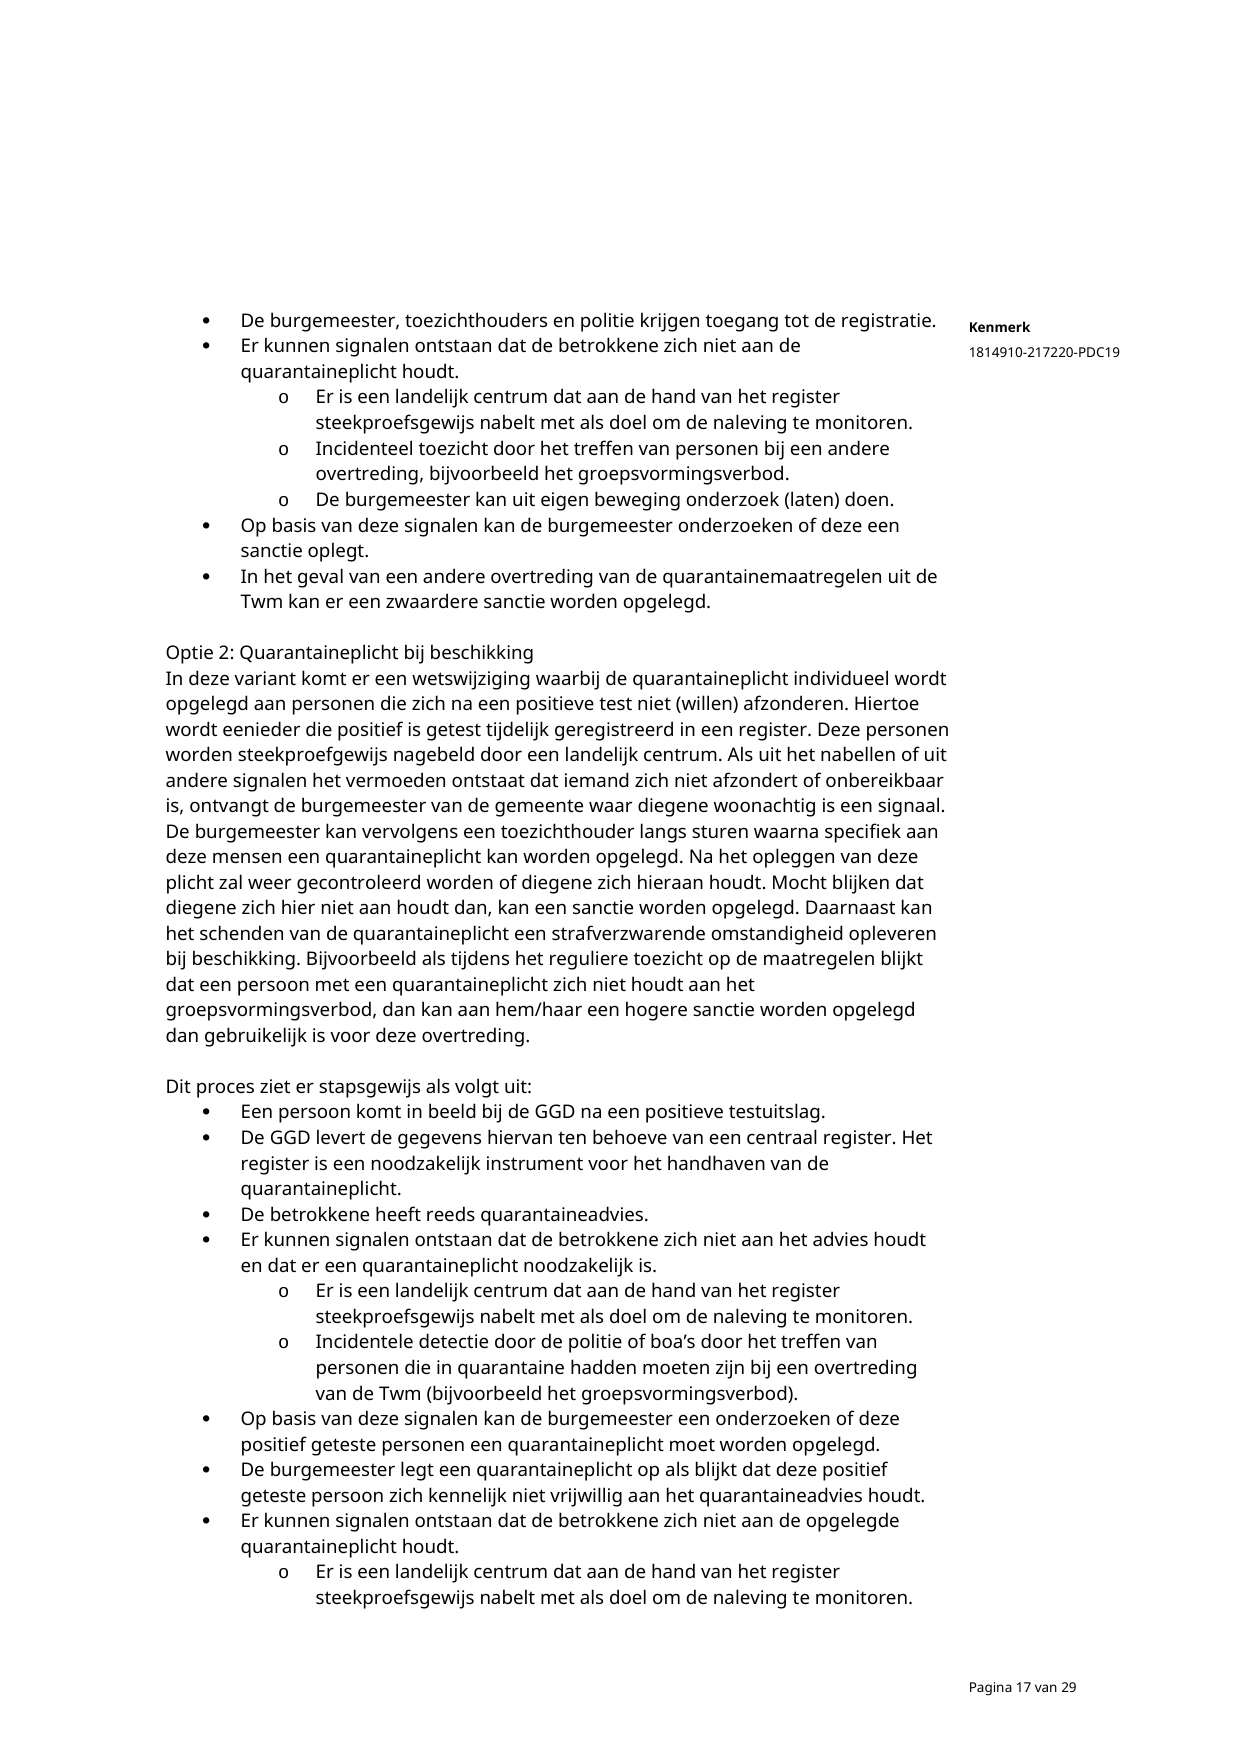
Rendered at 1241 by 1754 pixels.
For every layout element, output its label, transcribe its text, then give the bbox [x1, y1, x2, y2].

list Op basis van deze signalen kan de burgemeester een onderzoeken of deze positief geteste personen een quarantaineplicht moet worden opgelegd. [203, 1406, 951, 1457]
list De burgemeester legt een quarantaineplicht op als blijkt dat deze positief geteste persoon zich kennelijk niet vrijwillig aan het quarantaineadvies houdt. [203, 1457, 951, 1508]
list Een persoon komt in beeld bij de GGD na een positieve testuitslag. [203, 1099, 951, 1124]
list De burgemeester kan uit eigen beweging onderzoek (laten) doen. [278, 486, 951, 512]
list Op basis van deze signalen kan de burgemeester onderzoeken of deze een sanctie oplegt. [203, 512, 951, 563]
list De betrokkene heeft reeds quarantaineadvies. [203, 1201, 951, 1226]
text Dit proces ziet er stapsgewijs als volgt uit: [165, 1073, 951, 1099]
list Incidenteel toezicht door het treffen van personen bij een andere overtreding, bijvoorbeeld het groepsvormingsverbod. [278, 435, 951, 486]
list De GGD levert de gegevens hiervan ten behoeve van een centraal register. Het register is een noodzakelijk instrument voor het handhaven van de quarantaineplicht. [203, 1124, 951, 1201]
list Er kunnen signalen ontstaan dat de betrokkene zich niet aan de quarantaineplicht houdt. [203, 333, 951, 384]
list In het geval van een andere overtreding van de quarantainemaatregelen uit de Twm kan er een zwaardere sanctie worden opgelegd. [203, 563, 951, 614]
list Er is een landelijk centrum dat aan de hand van het register steekproefsgewijs nabelt met als doel om de naleving te monitoren. [278, 384, 951, 435]
list Er is een landelijk centrum dat aan de hand van het register steekproefsgewijs nabelt met als doel om de naleving te monitoren. [278, 1559, 951, 1610]
text Optie 2: Quarantaineplicht bij beschikking [165, 639, 951, 665]
list Er is een landelijk centrum dat aan de hand van het register steekproefsgewijs nabelt met als doel om de naleving te monitoren. [278, 1277, 951, 1329]
list De burgemeester, toezichthouders en politie krijgen toegang tot de registratie. [203, 307, 951, 333]
list Er kunnen signalen ontstaan dat de betrokkene zich niet aan het advies houdt en dat er een quarantaineplicht noodzakelijk is. [203, 1226, 951, 1277]
list Er kunnen signalen ontstaan dat de betrokkene zich niet aan de opgelegde quarantaineplicht houdt. [203, 1508, 951, 1559]
text In deze variant komt er een wetswijziging waarbij de quarantaineplicht individueel wordt opgelegd aan personen die zich na een positieve test niet (willen) afzonderen. Hiertoe wordt eenieder die positief is getest tijdelijk geregistreerd in een register. Deze personen worden steekproefgewijs nagebeld door een landelijk centrum. Als uit het nabellen of uit andere signalen het vermoeden ontstaat dat iemand zich niet afzondert of onbereikbaar is, ontvangt de burgemeester van de gemeente waar diegene woonachtig is een signaal. De burgemeester kan vervolgens een toezichthouder langs sturen waarna specifiek aan deze mensen een quarantaineplicht kan worden opgelegd. Na het opleggen van deze plicht zal weer gecontroleerd worden of diegene zich hieraan houdt. Mocht blijken dat diegene zich hier niet aan houdt dan, kan een sanctie worden opgelegd. Daarnaast kan het schenden van de quarantaineplicht een strafverzwarende omstandigheid opleveren bij beschikking. Bijvoorbeeld als tijdens het reguliere toezicht op de maatregelen blijkt dat een persoon met een quarantaineplicht zich niet houdt aan het groepsvormingsverbod, dan kan aan hem/haar een hogere sanctie worden opgelegd dan gebruikelijk is voor deze overtreding. [165, 665, 951, 1048]
list Incidentele detectie door de politie of boa’s door het treffen van personen die in quarantaine hadden moeten zijn bij een overtreding van de Twm (bijvoorbeeld het groepsvormingsverbod). [278, 1329, 951, 1406]
